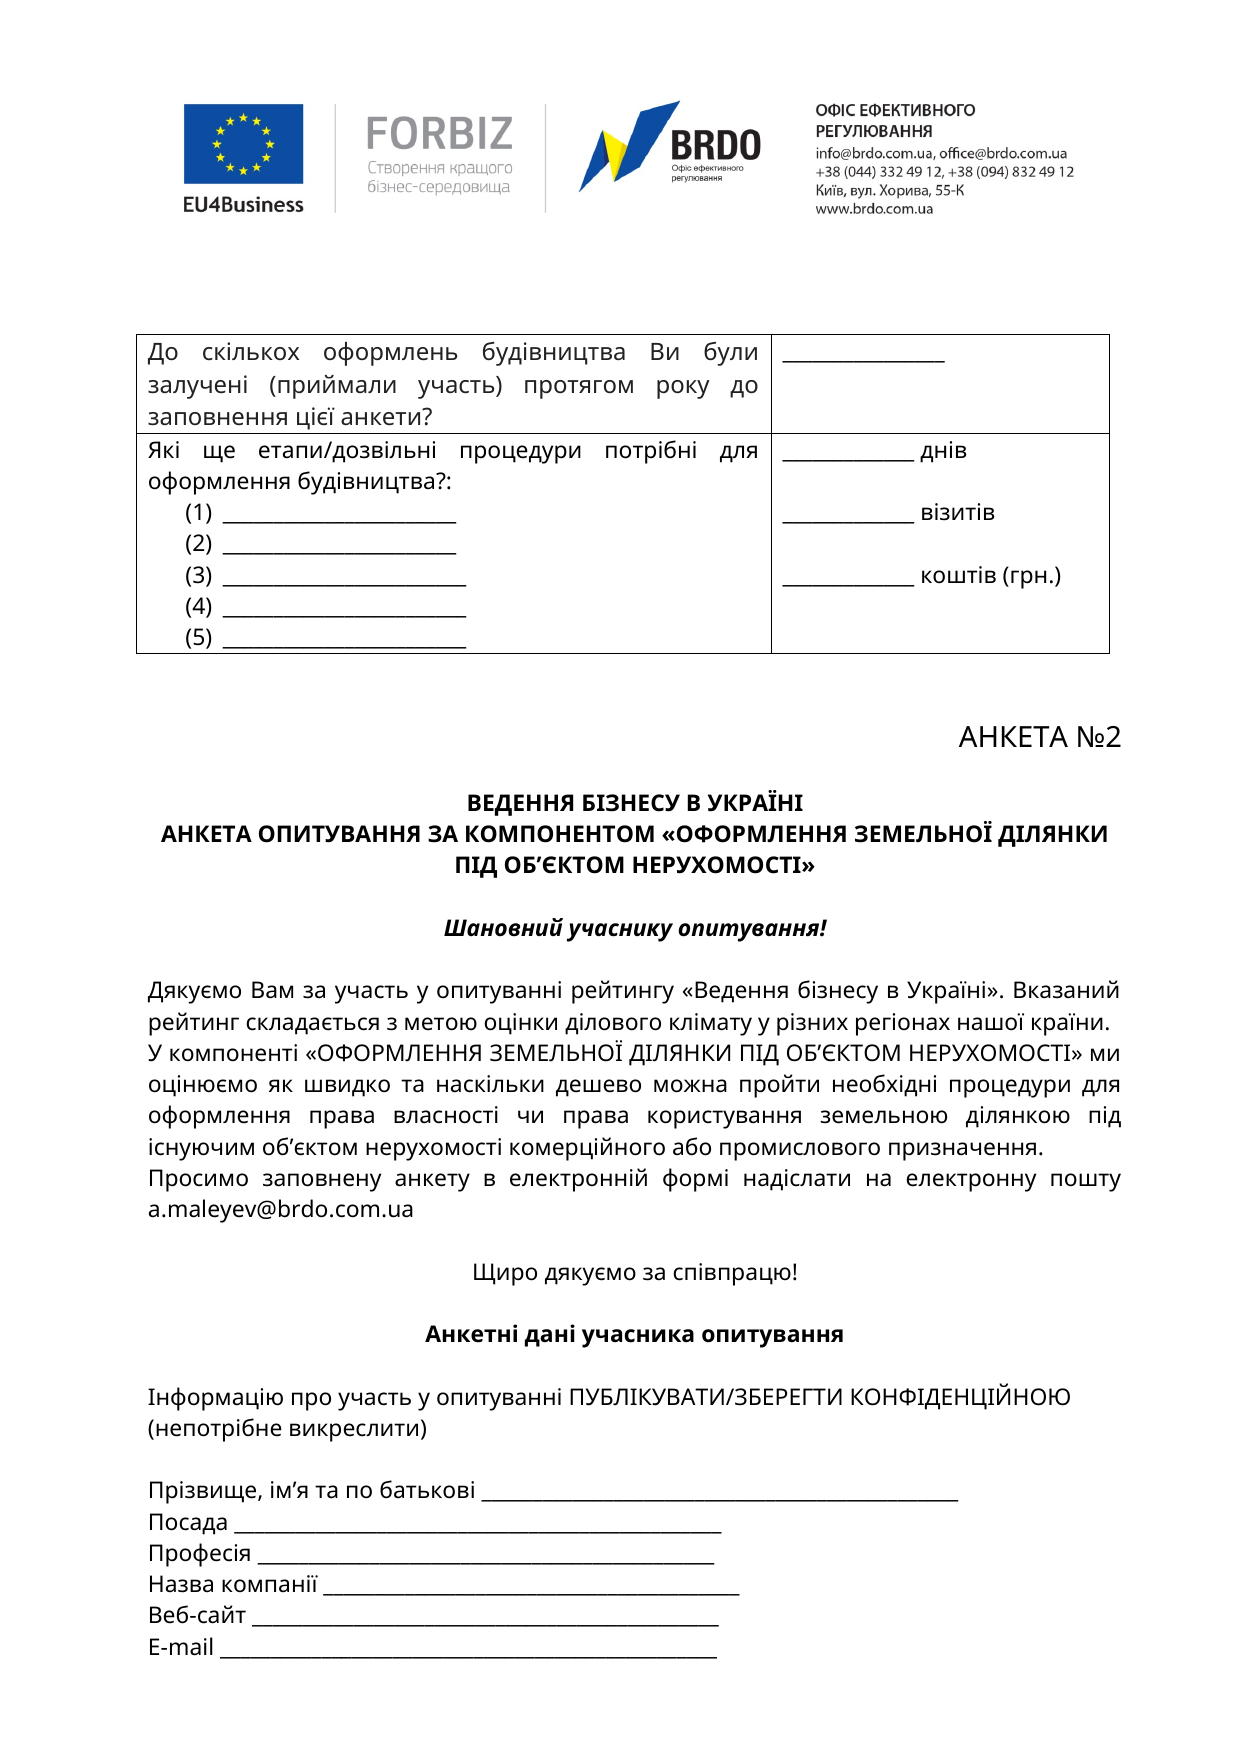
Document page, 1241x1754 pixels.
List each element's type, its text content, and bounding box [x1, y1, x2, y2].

text Дякуємо Вам за участь у опитуванні рейтингу «Ведення бізнесу в Україні». Вказаний рейтинг складається з метою оцінки ділового клімату у різних регіонах нашої країни. [148, 974, 1122, 1037]
text Назва компанії _________________________________________ [148, 1568, 1122, 1599]
text Посада ________________________________________________ [148, 1506, 1122, 1537]
text АНКЕТА №2 [148, 716, 1122, 756]
text Просимо заповнену анкету в електронній формі надіслати на електронну пошту a.maleyev@brdo.com.ua [148, 1162, 1122, 1224]
table_cell Які ще етапи/дозвільні процедури потрібні для оформлення будівництва?: _______________________ _______________________ ________________________ ________________________ ________________________ [137, 434, 771, 652]
picture [147, 73, 1123, 306]
text Прізвище, ім’я та по батькові _______________________________________________ [148, 1474, 1122, 1506]
text ВЕДЕННЯ БІЗНЕСУ В УКРАЇНІ [148, 787, 1122, 818]
text Щиро дякуємо за співпрацю! [148, 1256, 1122, 1287]
table_cell _____________ днів _____________ візитів _____________ коштів (грн.) [772, 434, 1109, 652]
text АНКЕТА ОПИТУВАННЯ ЗА КОМПОНЕНТОМ «ОФОРМЛЕННЯ ЗЕМЕЛЬНОЇ ДІЛЯНКИ ПІД ОБ’ЄКТОМ НЕРУХОМОСТІ» [148, 818, 1122, 881]
text Професія _____________________________________________ [148, 1537, 1122, 1568]
text Анкетні дані учасника опитування [148, 1318, 1122, 1349]
text Шановний учаснику опитування! [148, 912, 1122, 943]
text E-mail _________________________________________________ [148, 1631, 1122, 1662]
text У компоненті «ОФОРМЛЕННЯ ЗЕМЕЛЬНОЇ ДІЛЯНКИ ПІД ОБ’ЄКТОМ НЕРУХОМОСТІ» ми оцінюємо як швидко та наскільки дешево можна пройти необхідні процедури для оформлення права власності чи права користування земельною ділянкою під існуючим об’єктом нерухомості комерційного або промислового призначення. [148, 1037, 1122, 1162]
table_cell До скількох оформлень будівництва Ви були залучені (приймали участь) протягом року до заповнення цієї анкети? [137, 335, 771, 433]
text Інформацію про участь у опитуванні ПУБЛІКУВАТИ/ЗБЕРЕГТИ КОНФІДЕНЦІЙНОЮ (непотрібне викреслити) [148, 1381, 1122, 1443]
table_cell ________________ [772, 335, 1109, 433]
text Веб-сайт ______________________________________________ [148, 1599, 1122, 1631]
